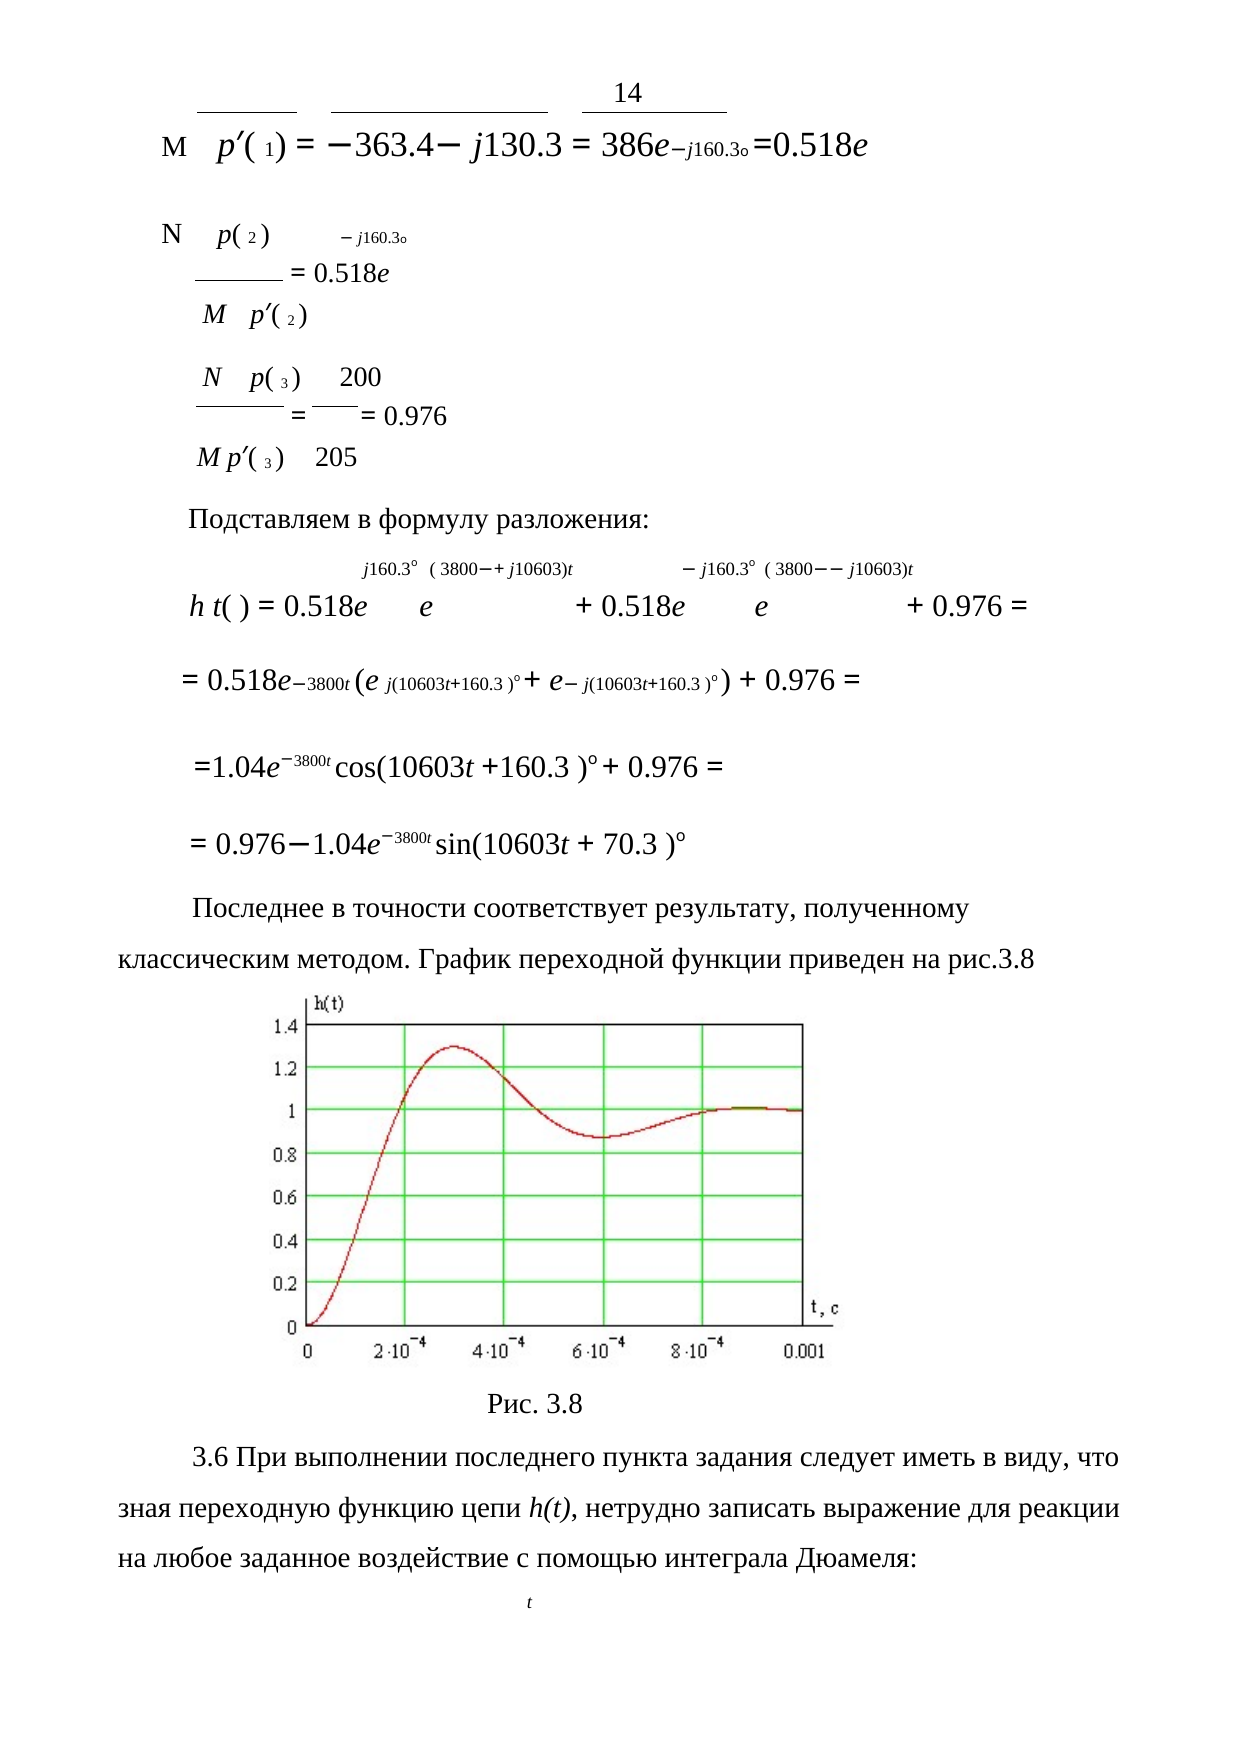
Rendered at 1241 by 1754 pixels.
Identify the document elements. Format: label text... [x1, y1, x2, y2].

text 3.6 При выполнении последнего пункта задания следует иметь в виду, что зная переходную функцию цепи h(t), нетрудно записать выражение для реакции на любое заданное воздействие с помощью интеграла Дюамеля: [117, 1439, 1137, 1573]
text = = 0.976 [117, 395, 1137, 433]
text M p′( 3 ) 205 [118, 436, 1137, 474]
list p′( 2 ) [202, 293, 923, 332]
text Подставляем в формулу разложения: [117, 501, 1137, 534]
text = 0.518e [117, 252, 1137, 290]
list p′( 1) = −363.4− j130.3 = 386e−j160.3o =0.518e [161, 118, 1137, 166]
text Рис. 3.8 [487, 1386, 1137, 1419]
text = 0.976−1.04e−3800t sin(10603t + 70.3 )o [117, 821, 1137, 863]
text = 0.518e−3800t (e j(10603t+160.3 )o + e− j(10603t+160.3 )o ) + 0.976 = [117, 656, 1137, 699]
text Последнее в точности соответствует результату, полученному классическим методом. График переходной функции приведен на рис.3.8 [117, 890, 1137, 974]
text j160.3o ( 3800− + j10603)t − j160.3o ( 3800− − j10603)t [118, 555, 1137, 581]
text h t( ) = 0.518e e + 0.518e e + 0.976 = [117, 583, 1137, 626]
list p( 3 ) 200 [202, 360, 923, 392]
picture [268, 992, 846, 1374]
text =1.04e−3800t cos(10603t +160.3 )o + 0.976 = [117, 744, 1137, 787]
list p( 2 ) − j160.3o [161, 216, 1137, 249]
text t [527, 1591, 1137, 1612]
